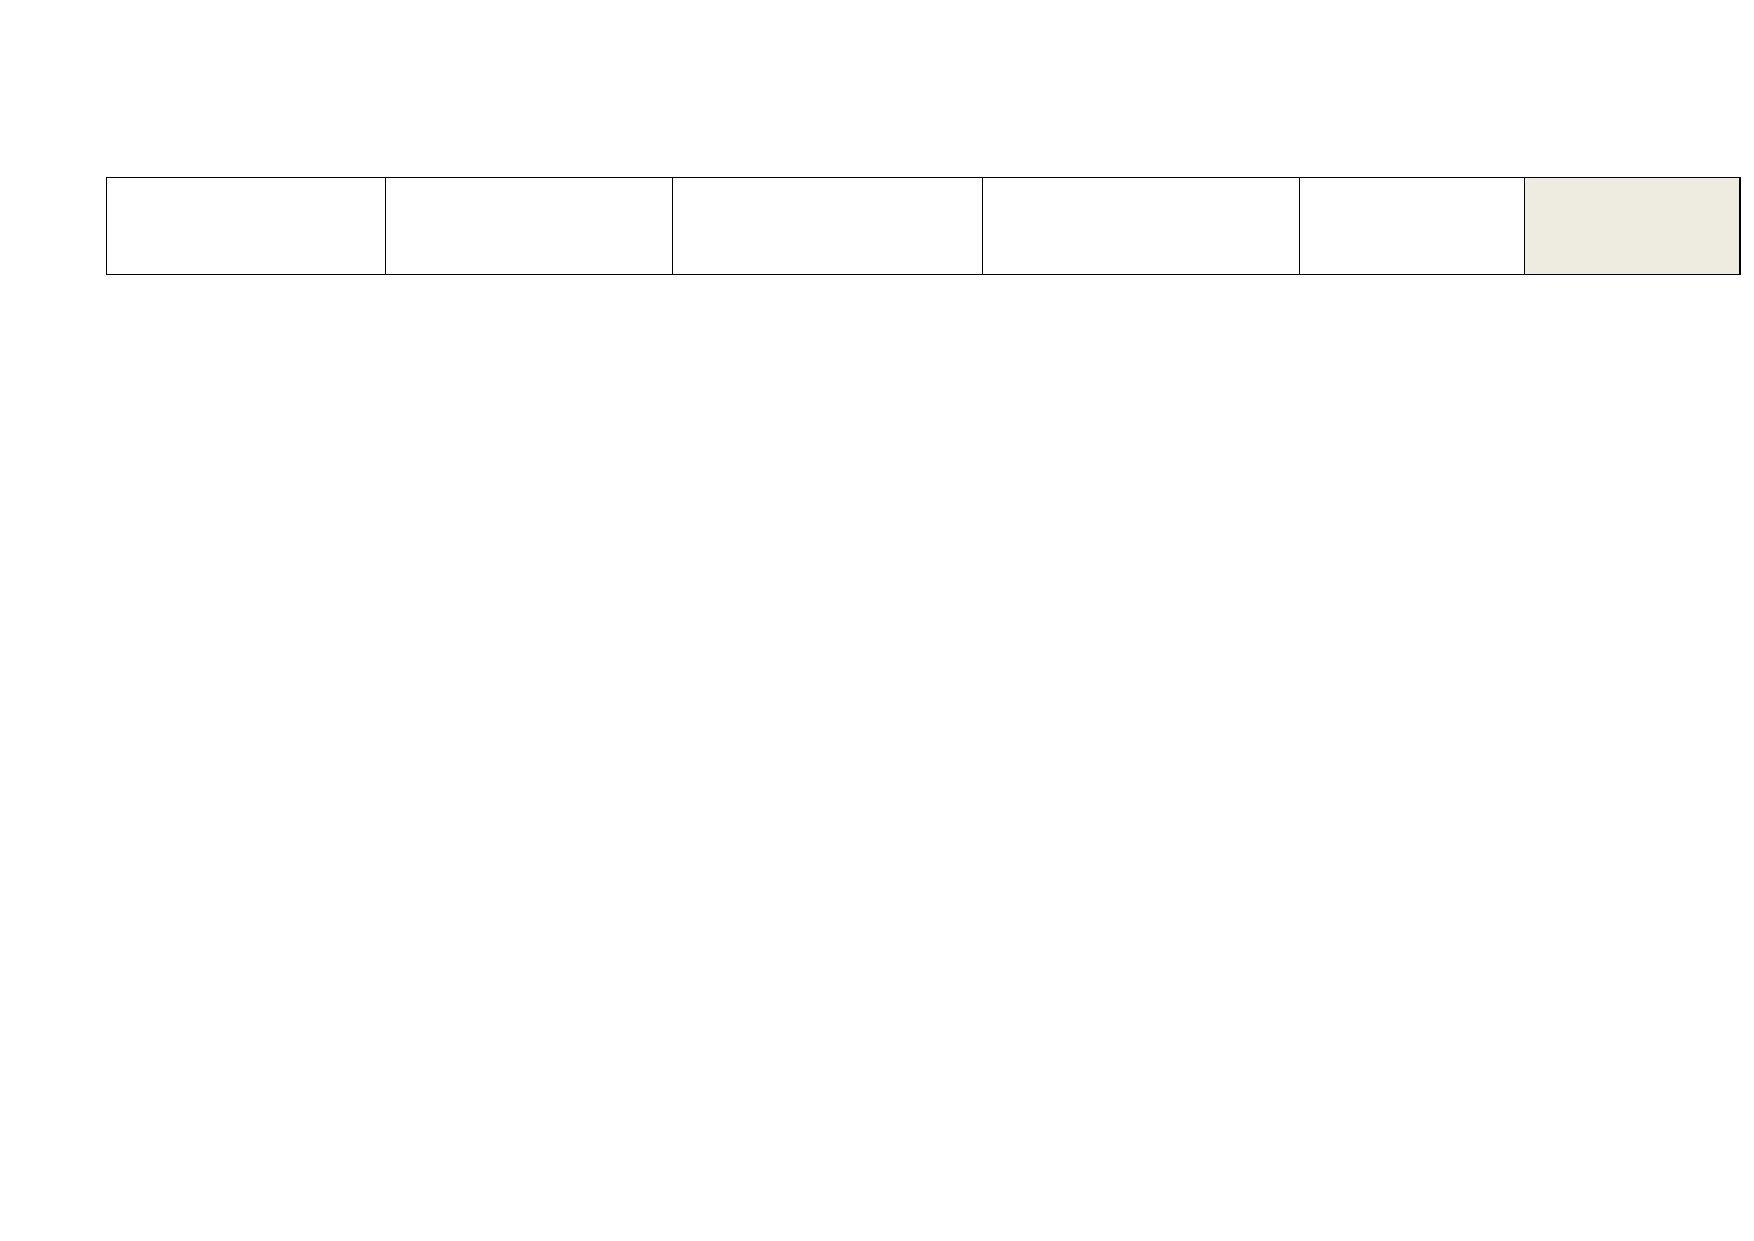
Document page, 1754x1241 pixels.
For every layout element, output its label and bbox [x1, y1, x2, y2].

table_cell [1525, 178, 1739, 274]
table_cell [673, 178, 982, 274]
table_cell [983, 178, 1299, 274]
table_cell [386, 178, 672, 274]
table_cell [107, 178, 385, 274]
table_cell [1300, 178, 1524, 274]
